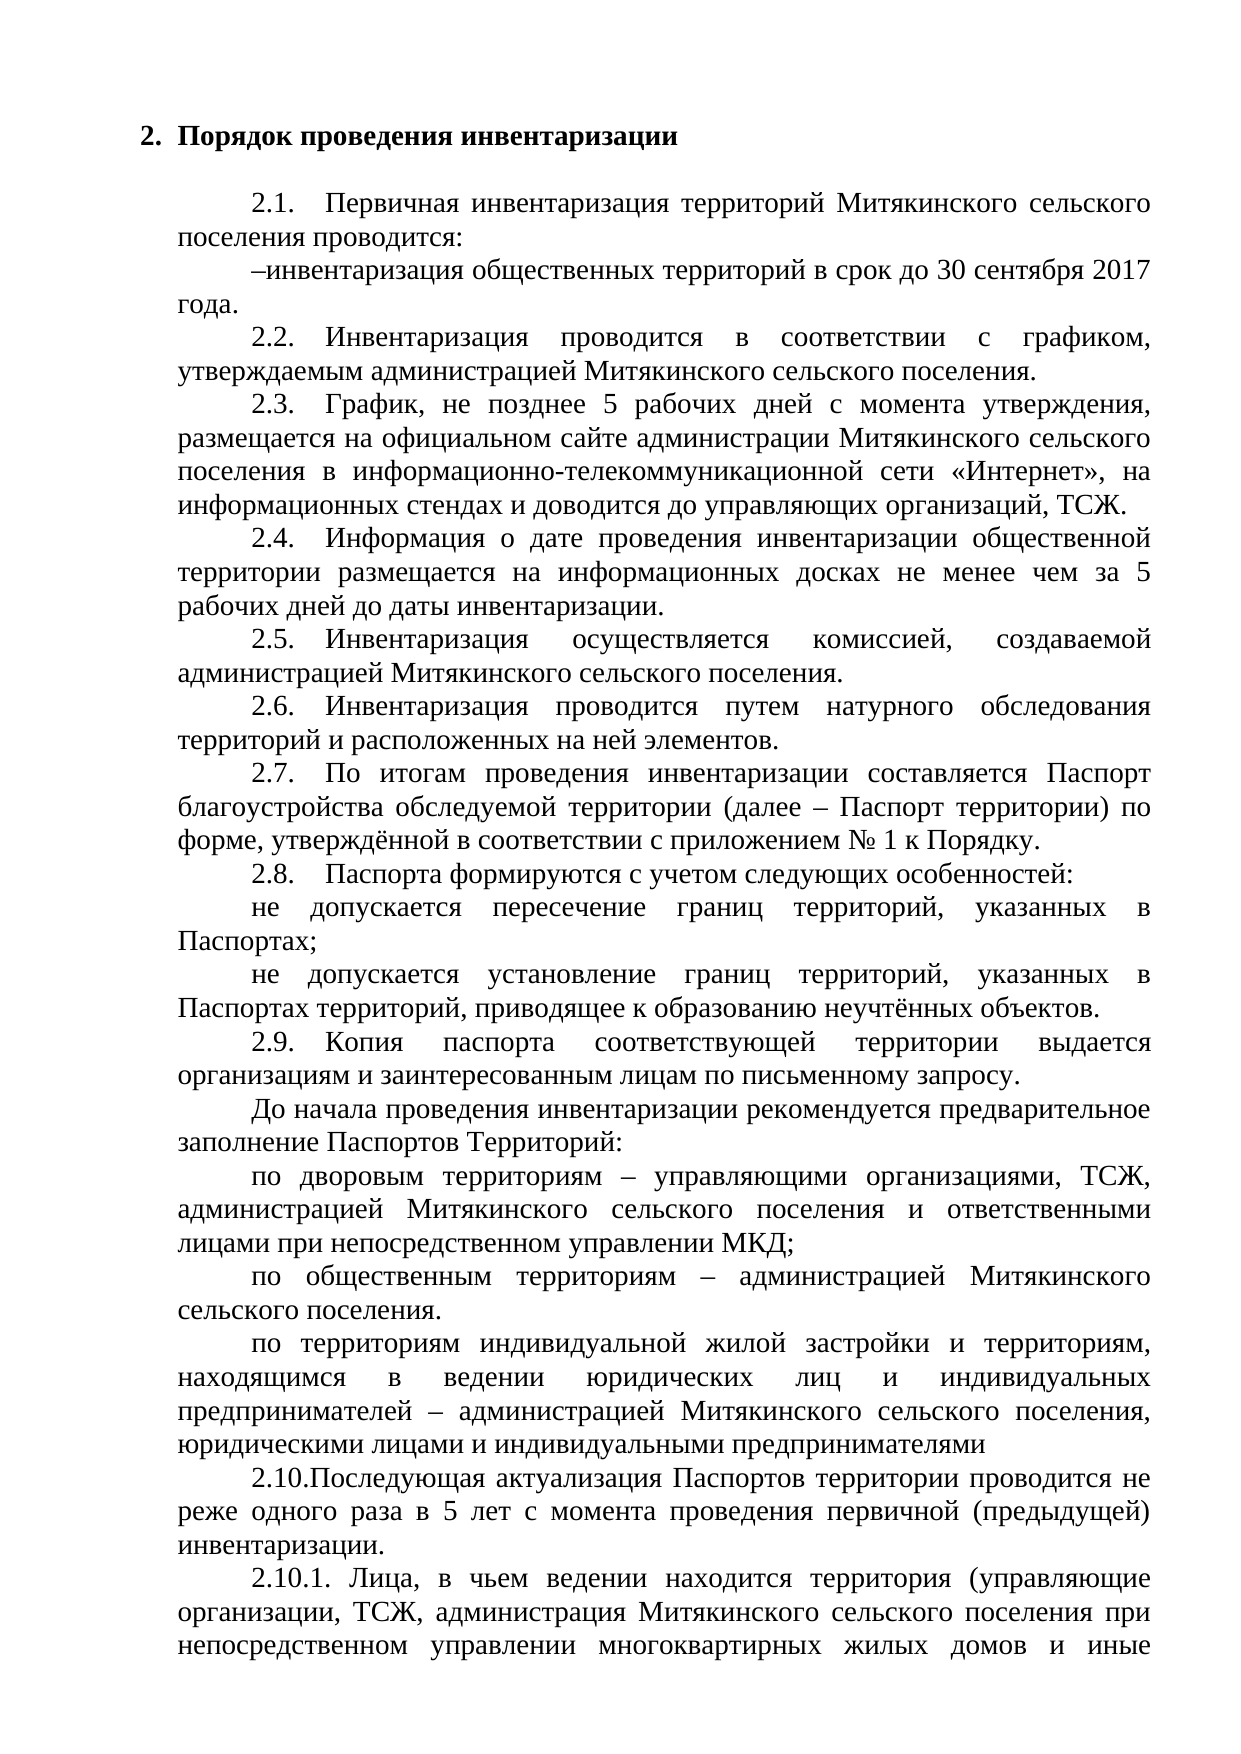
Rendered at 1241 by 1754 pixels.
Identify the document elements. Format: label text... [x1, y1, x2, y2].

text 2.10.Последующая актуализация Паспортов территории проводится не реже одного раза в 5 лет с момента проведения первичной (предыдущей) инвентаризации. [177, 1460, 1152, 1560]
list Паспорта формируются с учетом следующих особенностей: [177, 856, 1152, 889]
list Порядок проведения инвентаризации [140, 118, 1152, 152]
list Первичная инвентаризация территорий Митякинского сельского поселения проводится: [177, 185, 1152, 252]
text по дворовым территориям – управляющими организациями, ТСЖ, администрацией Митякинского сельского поселения и ответственными лицами при непосредственном управлении МКД; [177, 1158, 1152, 1258]
text не допускается пересечение границ территорий, указанных в Паспортах; [177, 889, 1152, 957]
list Инвентаризация проводится путем натурного обследования территорий и расположенных на ней элементов. [177, 688, 1152, 755]
text –инвентаризация общественных территорий в срок до 30 сентября 2017 года. [177, 252, 1152, 319]
text не допускается установление границ территорий, указанных в Паспортах территорий, приводящее к образованию неучтённых объектов. [177, 957, 1152, 1024]
list Инвентаризация проводится в соответствии с графиком, утверждаемым администрацией Митякинского сельского поселения. [177, 319, 1152, 386]
list Информация о дате проведения инвентаризации общественной территории размещается на информационных досках не менее чем за 5 рабочих дней до даты инвентаризации. [177, 521, 1152, 621]
list График, не позднее 5 рабочих дней с момента утверждения, размещается на официальном сайте администрации Митякинского сельского поселения в информационно-телекоммуникационной сети «Интернет», на информационных стендах и доводится до управляющих организаций, ТСЖ. [177, 386, 1152, 521]
list Инвентаризация осуществляется комиссией, создаваемой администрацией Митякинского сельского поселения. [177, 621, 1152, 688]
text по общественным территориям – администрацией Митякинского сельского поселения. [177, 1258, 1152, 1326]
text по территориям индивидуальной жилой застройки и территориям, находящимся в ведении юридических лиц и индивидуальных предпринимателей – администрацией Митякинского сельского поселения, юридическими лицами и индивидуальными предпринимателями [177, 1326, 1152, 1460]
list Копия паспорта соответствующей территории выдается организациям и заинтересованным лицам по письменному запросу. [177, 1024, 1152, 1091]
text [177, 1560, 1152, 1661]
list По итогам проведения инвентаризации составляется Паспорт благоустройства обследуемой территории (далее – Паспорт территории) по форме, утверждённой в соответствии с приложением № 1 к Порядку. [177, 755, 1152, 856]
text До начала проведения инвентаризации рекомендуется предварительное заполнение Паспортов Территорий: [177, 1091, 1152, 1158]
